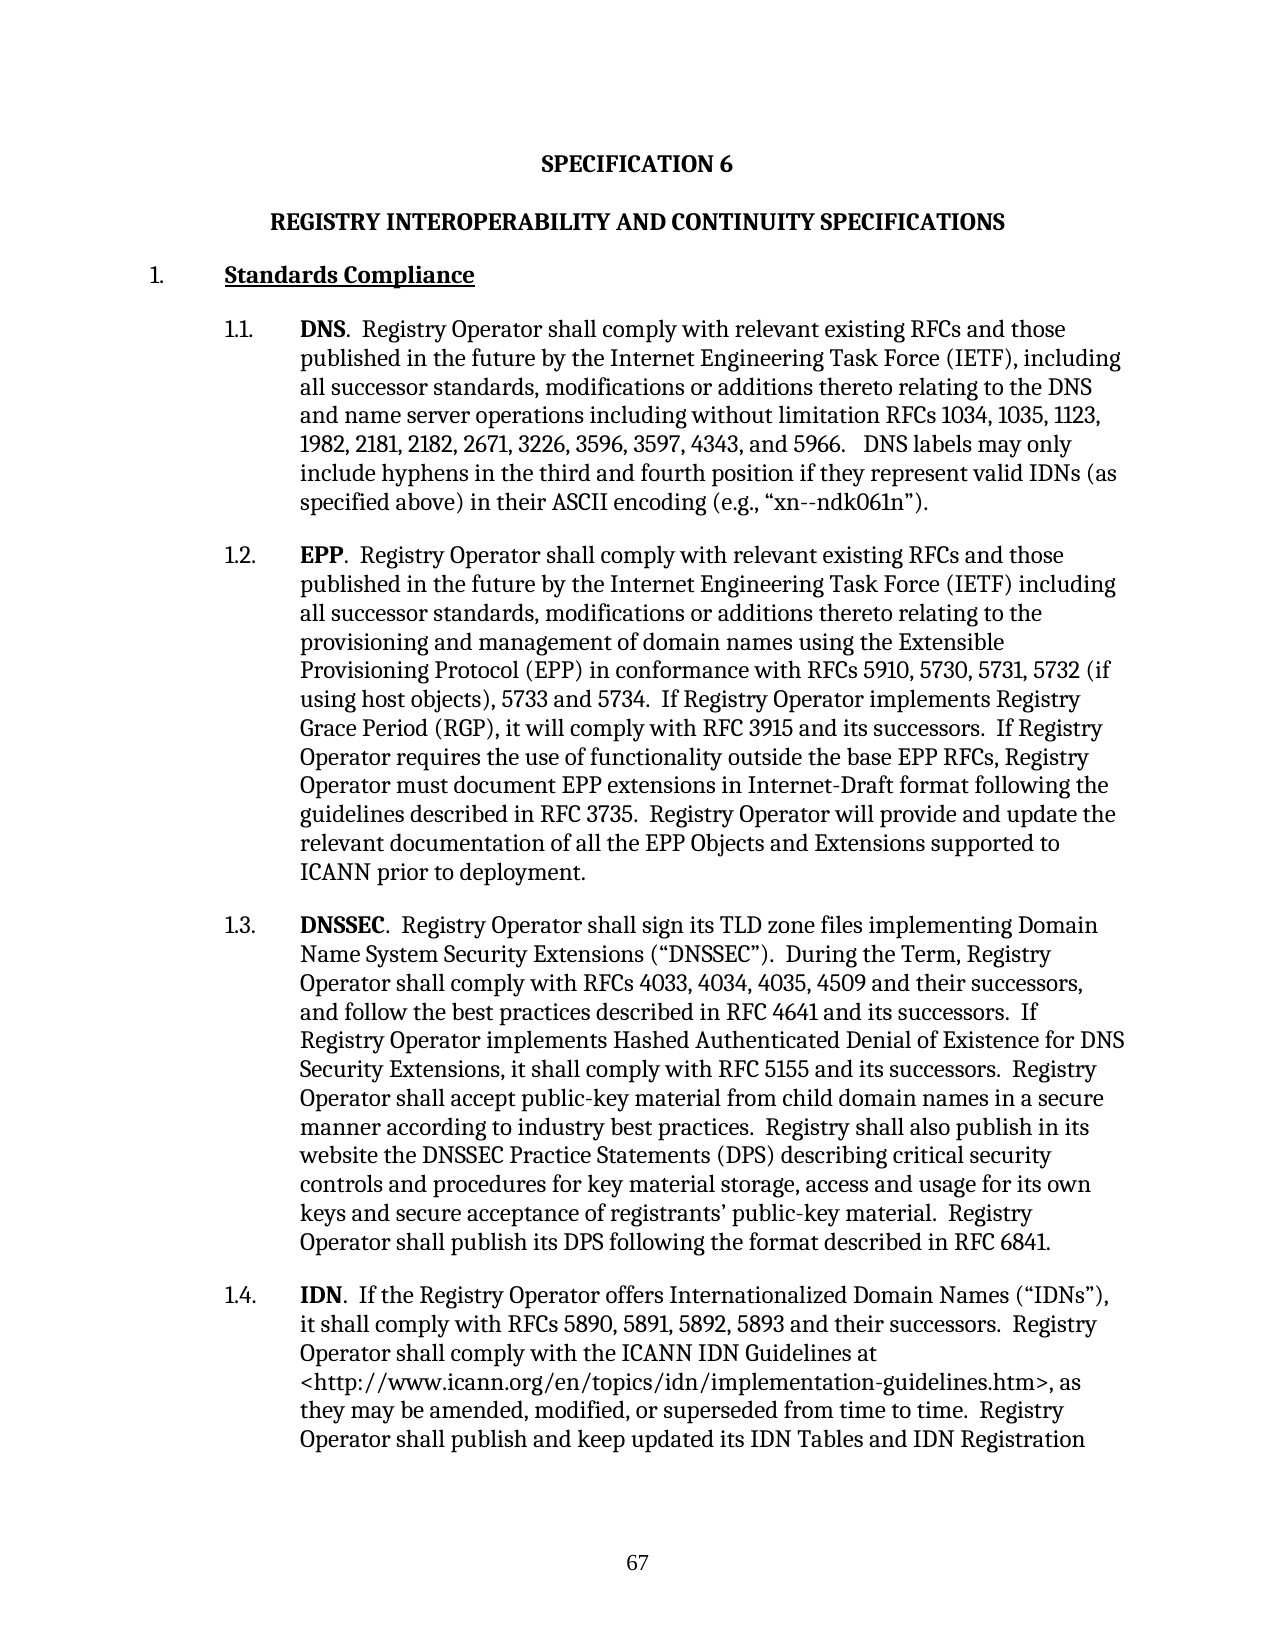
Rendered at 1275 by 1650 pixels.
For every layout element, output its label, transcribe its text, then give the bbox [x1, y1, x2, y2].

text DNSSEC. Registry Operator shall sign its TLD zone files implementing Domain Name System Security Extensions (“DNSSEC”). During the Term, Registry Operator shall comply with RFCs 4033, 4034, 4035, 4509 and their successors, and follow the best practices described in RFC 4641 and its successors. If Registry Operator implements Hashed Authenticated Denial of Existence for DNS Security Extensions, it shall comply with RFC 5155 and its successors. Registry Operator shall accept public-key material from child domain names in a secure manner according to industry best practices. Registry shall also publish in its website the DNSSEC Practice Statements (DPS) describing critical security controls and procedures for key material storage, access and usage for its own keys and secure acceptance of registrants’ public-key material. Registry Operator shall publish its DPS following the format described in RFC 6841. [225, 911, 1125, 1256]
text DNS. Registry Operator shall comply with relevant existing RFCs and those published in the future by the Internet Engineering Task Force (IETF), including all successor standards, modifications or additions thereto relating to the DNS and name server operations including without limitation RFCs 1034, 1035, 1123, 1982, 2181, 2182, 2671, 3226, 3596, 3597, 4343, and 5966. DNS labels may only include hyphens in the third and fourth position if they represent valid IDNs (as specified above) in their ASCII encoding (e.g., “xn--ndk061n”). [225, 315, 1125, 516]
text Standards Compliance [150, 261, 1125, 290]
text REGISTRY INTEROPERABILITY AND CONTINUITY SPECIFICATIONS [150, 150, 1125, 236]
text EPP. Registry Operator shall comply with relevant existing RFCs and those published in the future by the Internet Engineering Task Force (IETF) including all successor standards, modifications or additions thereto relating to the provisioning and management of domain names using the Extensible Provisioning Protocol (EPP) in conformance with RFCs 5910, 5730, 5731, 5732 (if using host objects), 5733 and 5734. If Registry Operator implements Registry Grace Period (RGP), it will comply with RFC 3915 and its successors. If Registry Operator requires the use of functionality outside the base EPP RFCs, Registry Operator must document EPP extensions in Internet-Draft format following the guidelines described in RFC 3735. Registry Operator will provide and update the relevant documentation of all the EPP Objects and Extensions supported to ICANN prior to deployment. [225, 541, 1125, 886]
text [225, 1281, 1125, 1454]
